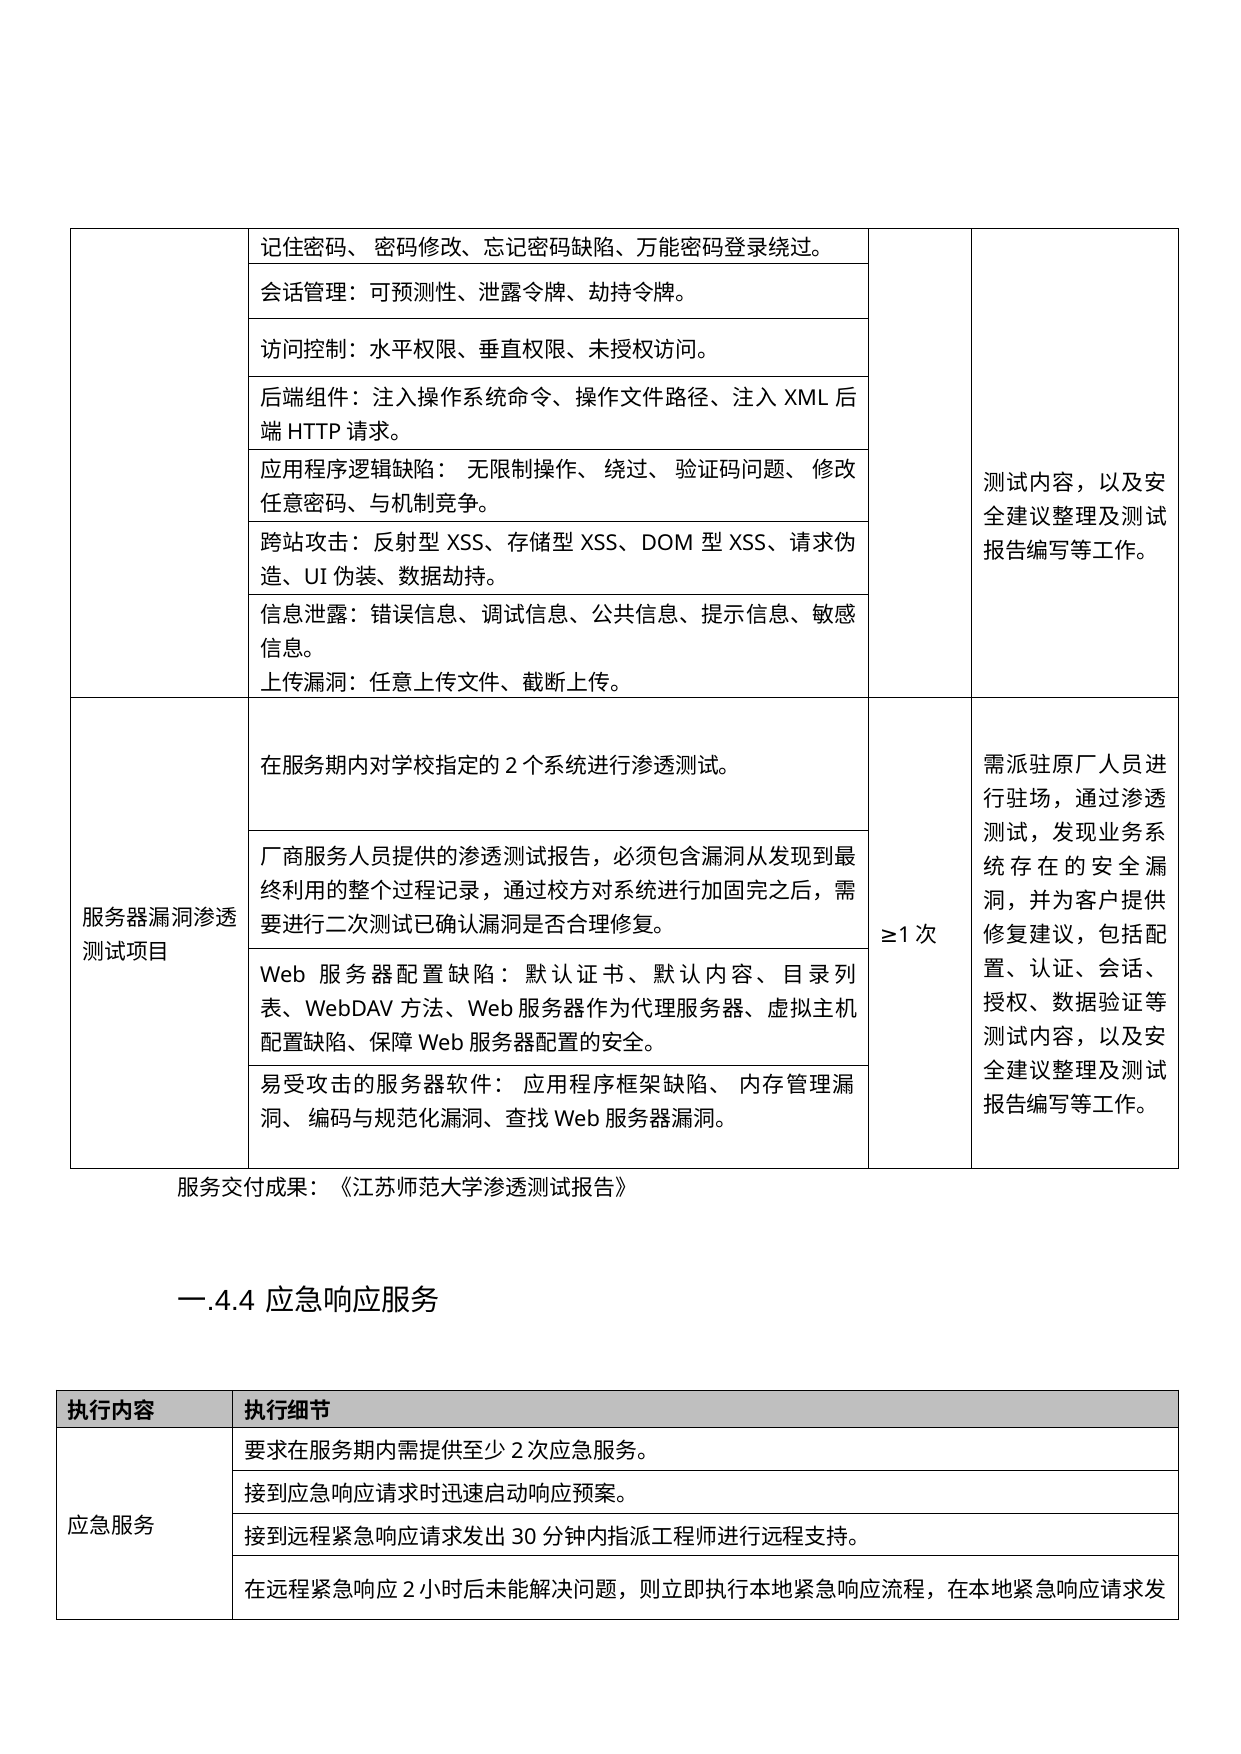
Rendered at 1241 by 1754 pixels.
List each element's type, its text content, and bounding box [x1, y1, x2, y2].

table_cell 在服务期内对学校指定的2个系统进行渗透测试。 [249, 698, 868, 829]
table_cell 会话管理：可预测性、泄露令牌、劫持令牌。 [249, 264, 868, 318]
table_cell 服务器漏洞渗透测试项目 [71, 698, 248, 1168]
table_cell 访问控制：水平权限、垂直权限、未授权访问。 [249, 319, 868, 376]
table_cell 后端组件：注入操作系统命令、操作文件路径、注入 XML 后端 HTTP 请求。 [249, 377, 868, 449]
table_cell 厂商服务人员提供的渗透测试报告，必须包含漏洞从发现到最终利用的整个过程记录，通过校方对系统进行加固完之后，需要进行二次测试已确认漏洞是否合理修复。 [249, 831, 868, 948]
table_cell 需派驻原厂人员进行驻场，通过渗透测试，发现业务系统存在的安全漏洞，并为客户提供修复建议，包括配置、认证、会话、授权、数据验证等测试内容，以及安全建议整理及测试报告编写等工作。 [972, 698, 1178, 1168]
text 服务交付成果：《江苏师范大学渗透测试报告》 [177, 1169, 1063, 1203]
table_cell 接到远程紧急响应请求发出 30 分钟内指派工程师进行远程支持。 [233, 1514, 1178, 1555]
table_cell 跨站攻击：反射型 XSS、存储型 XSS、DOM 型 XSS、请求伪造、UI 伪装、数据劫持。 [249, 522, 868, 594]
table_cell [233, 1556, 1178, 1619]
table_cell 要求在服务期内需提供至少2次应急服务。 [233, 1428, 1178, 1470]
table_cell 接到应急响应请求时迅速启动响应预案。 [233, 1471, 1178, 1513]
table_cell 应急服务 [57, 1428, 232, 1619]
table_cell 应用程序逻辑缺陷： 无限制操作、 绕过、 验证码问题、 修改任意密码、与机制竞争。 [249, 450, 868, 521]
table_header 执行内容 [57, 1391, 232, 1427]
table_cell ≥1次 [869, 698, 971, 1168]
table_cell Web 服务器配置缺陷：默认证书、默认内容、目录列表、WebDAV 方法、Web服务器作为代理服务器、虚拟主机配置缺陷、保障 Web 服务器配置的安全。 [249, 949, 868, 1065]
table_cell 信息泄露：错误信息、调试信息、公共信息、提示信息、敏感信息。 上传漏洞：任意上传文件、截断上传。 [249, 595, 868, 697]
table_cell 易受攻击的服务器软件： 应用程序框架缺陷、 内存管理漏洞、 编码与规范化漏洞、查找 Web 服务器漏洞。 [249, 1066, 868, 1168]
table_header 执行细节 [233, 1391, 1178, 1427]
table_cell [249, 229, 868, 263]
subtitle 应急响应服务 [177, 1264, 1063, 1332]
